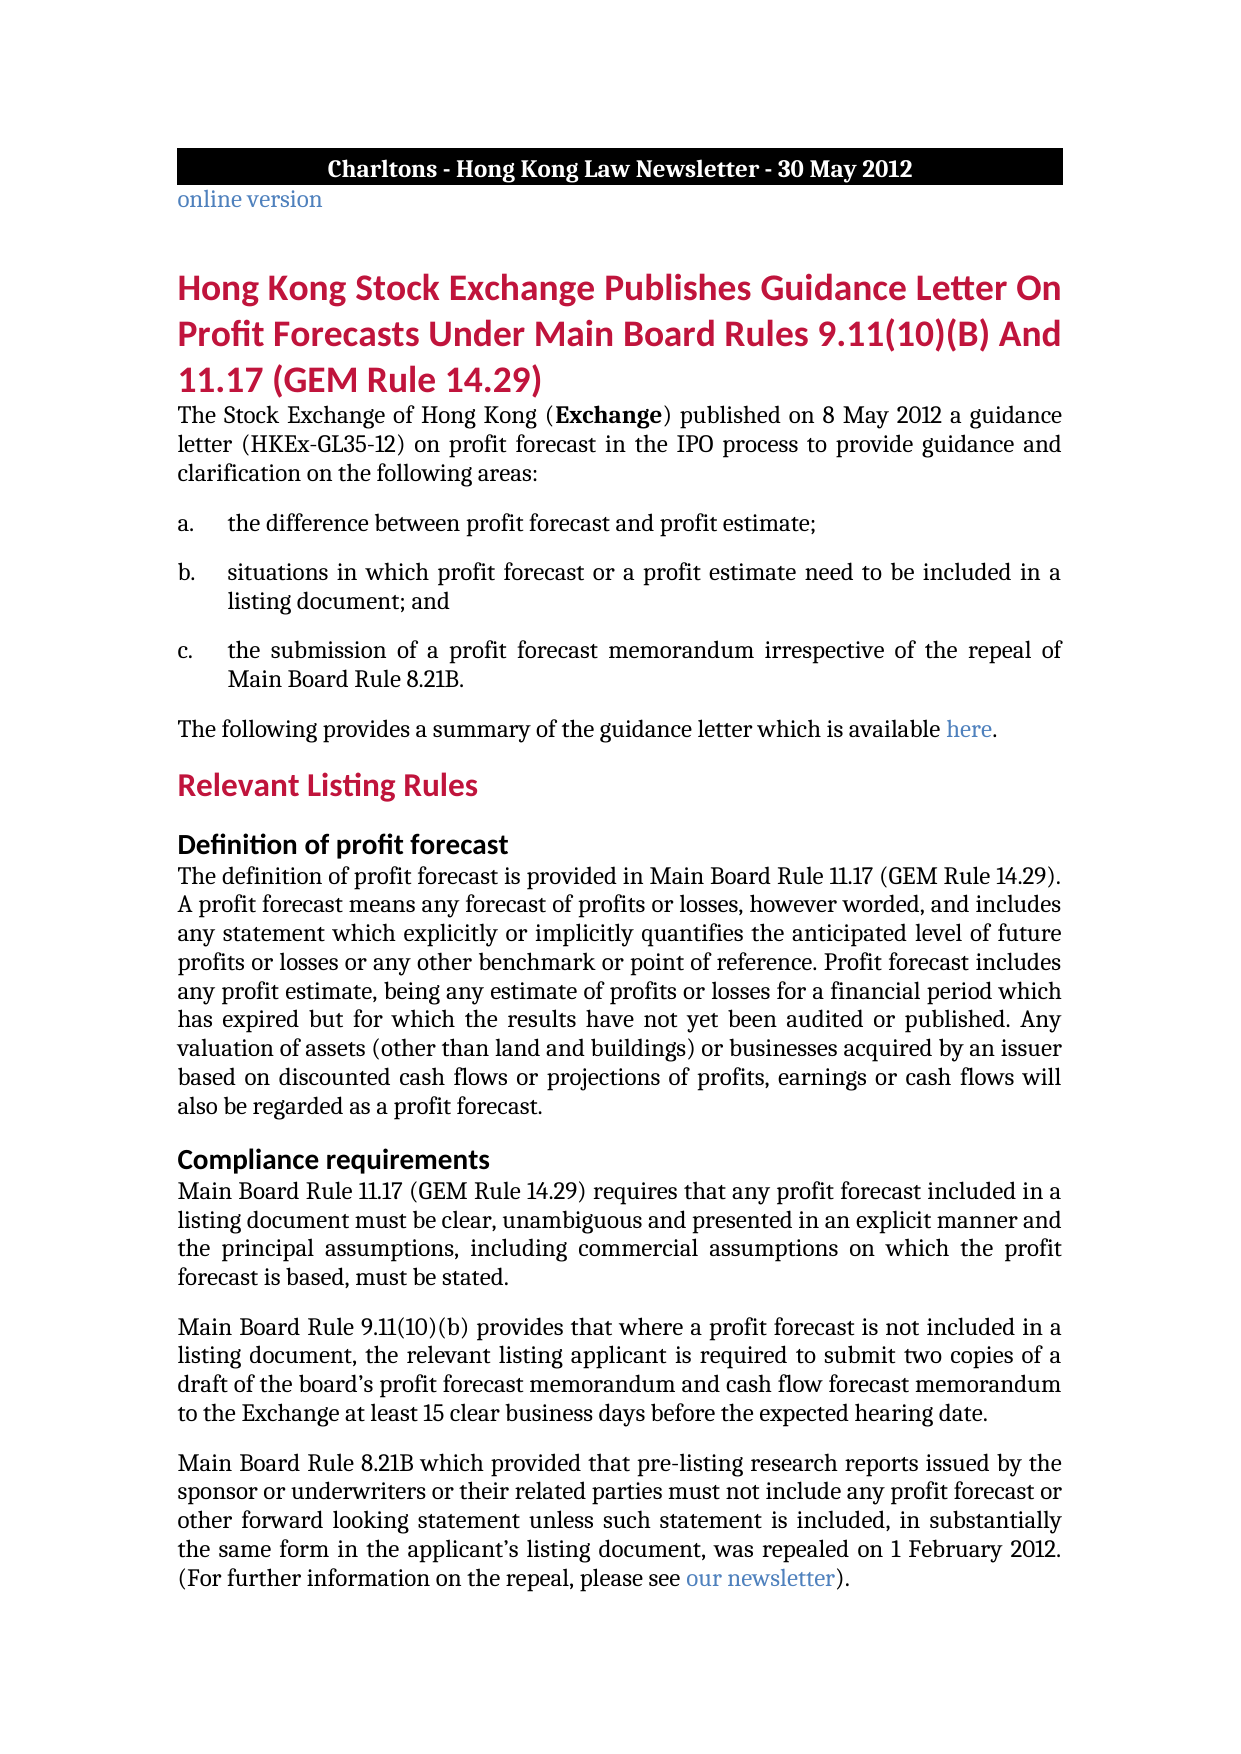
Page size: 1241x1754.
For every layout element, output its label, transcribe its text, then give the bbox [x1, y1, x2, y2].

subtitle Relevant Listing Rules [177, 764, 1063, 805]
list the difference between profit forecast and profit estimate; [177, 508, 1063, 537]
text Main Board Rule 9.11(10)(b) provides that where a profit forecast is not included in a listing document, the relevant listing applicant is required to submit two copies of a draft of the board’s profit forecast memorandum and cash flow forecast memorandum to the Exchange at least 15 clear business days before the expected hearing date. [177, 1313, 1063, 1428]
title Charltons - Hong Kong Law Newsletter - 30 May 2012 [177, 148, 1063, 185]
subtitle Compliance requirements [177, 1141, 1063, 1177]
text The definition of profit forecast is provided in Main Board Rule 11.17 (GEM Rule 14.29). A profit forecast means any forecast of profits or losses, however worded, and includes any statement which explicitly or implicitly quantifies the anticipated level of future profits or losses or any other benchmark or point of reference. Profit forecast includes any profit estimate, being any estimate of profits or losses for a financial period which has expired but for which the results have not yet been audited or published. Any valuation of assets (other than land and buildings) or businesses acquired by an issuer based on discounted cash flows or projections of profits, earnings or cash flows will also be regarded as a profit forecast. [177, 862, 1063, 1120]
subtitle Definition of profit forecast [177, 826, 1063, 862]
text The following provides a summary of the guidance letter which is available here. [177, 715, 1063, 743]
text Main Board Rule 11.17 (GEM Rule 14.29) requires that any profit forecast included in a listing document must be clear, unambiguous and presented in an explicit manner and the principal assumptions, including commercial assumptions on which the profit forecast is based, must be stated. [177, 1177, 1063, 1292]
list the submission of a profit forecast memorandum irrespective of the repeal of Main Board Rule 8.21B. [177, 636, 1063, 694]
subtitle Hong Kong Stock Exchange Publishes Guidance Letter On Profit Forecasts Under Main Board Rules 9.11(10)(B) And 11.17 (GEM Rule 14.29) [177, 264, 1063, 401]
list situations in which profit forecast or a profit estimate need to be included in a listing document; and [177, 558, 1063, 616]
text Main Board Rule 8.21B which provided that pre-listing research reports issued by the sponsor or underwriters or their related parties must not include any profit forecast or other forward looking statement unless such statement is included, in substantially the same form in the applicant’s listing document, was repealed on 1 February 2012. (For further information on the repeal, please see our newsletter). [177, 1448, 1063, 1592]
text online version [177, 185, 1063, 214]
text The Stock Exchange of Hong Kong (Exchange) published on 8 May 2012 a guidance letter (HKEx-GL35-12) on profit forecast in the IPO process to provide guidance and clarification on the following areas: [177, 401, 1063, 488]
